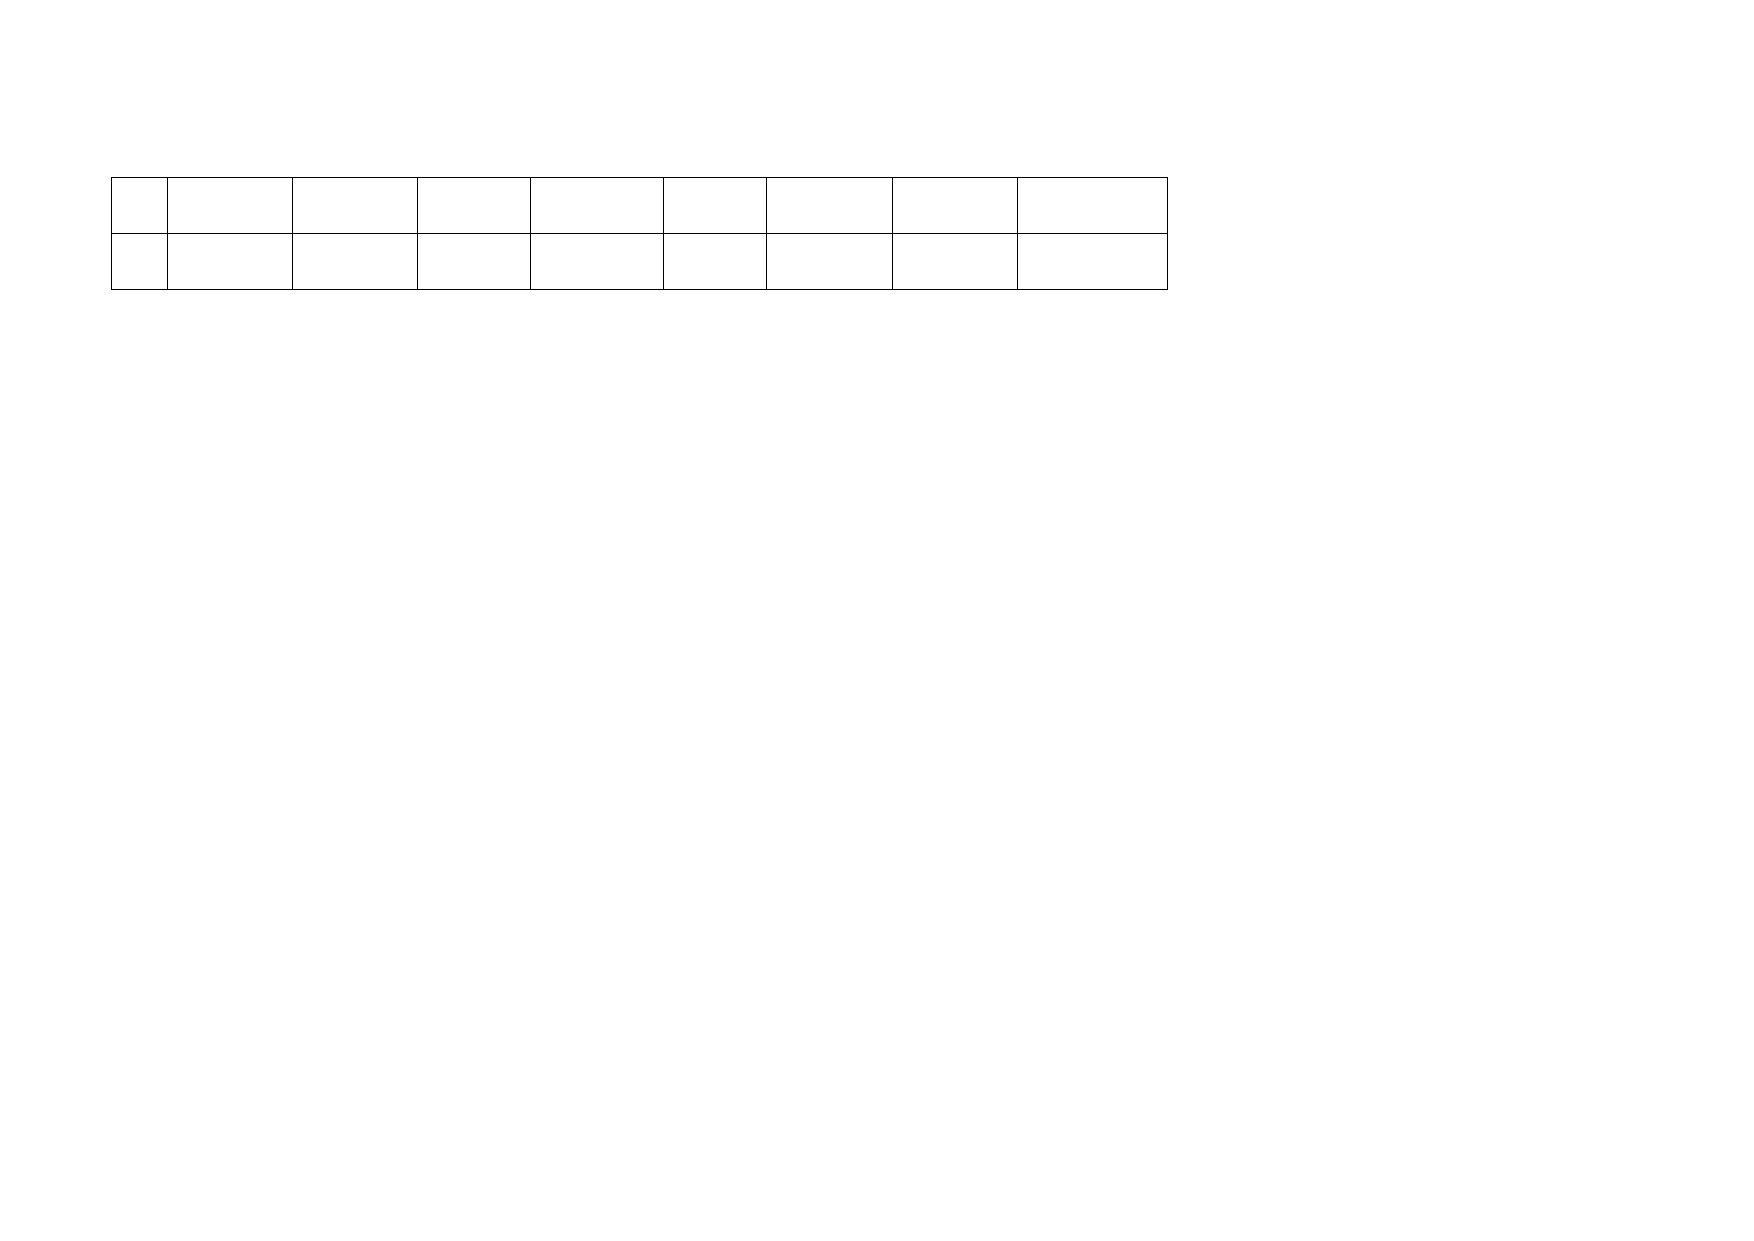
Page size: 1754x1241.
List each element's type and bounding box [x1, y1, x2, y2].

table_cell [664, 234, 766, 289]
table_cell [1018, 234, 1167, 289]
table_cell [767, 234, 892, 289]
table_cell [293, 178, 417, 233]
table_cell [418, 234, 530, 289]
table_cell [293, 234, 417, 289]
table_cell [1018, 178, 1167, 233]
table_cell [893, 178, 1017, 233]
table_cell [418, 178, 530, 233]
table_cell [112, 178, 167, 233]
table_cell [767, 178, 892, 233]
table_cell [893, 234, 1017, 289]
table_cell [168, 234, 292, 289]
table_cell [531, 234, 663, 289]
table_cell [664, 178, 766, 233]
table_cell [531, 178, 663, 233]
table_cell [112, 234, 167, 289]
table_cell [168, 178, 292, 233]
